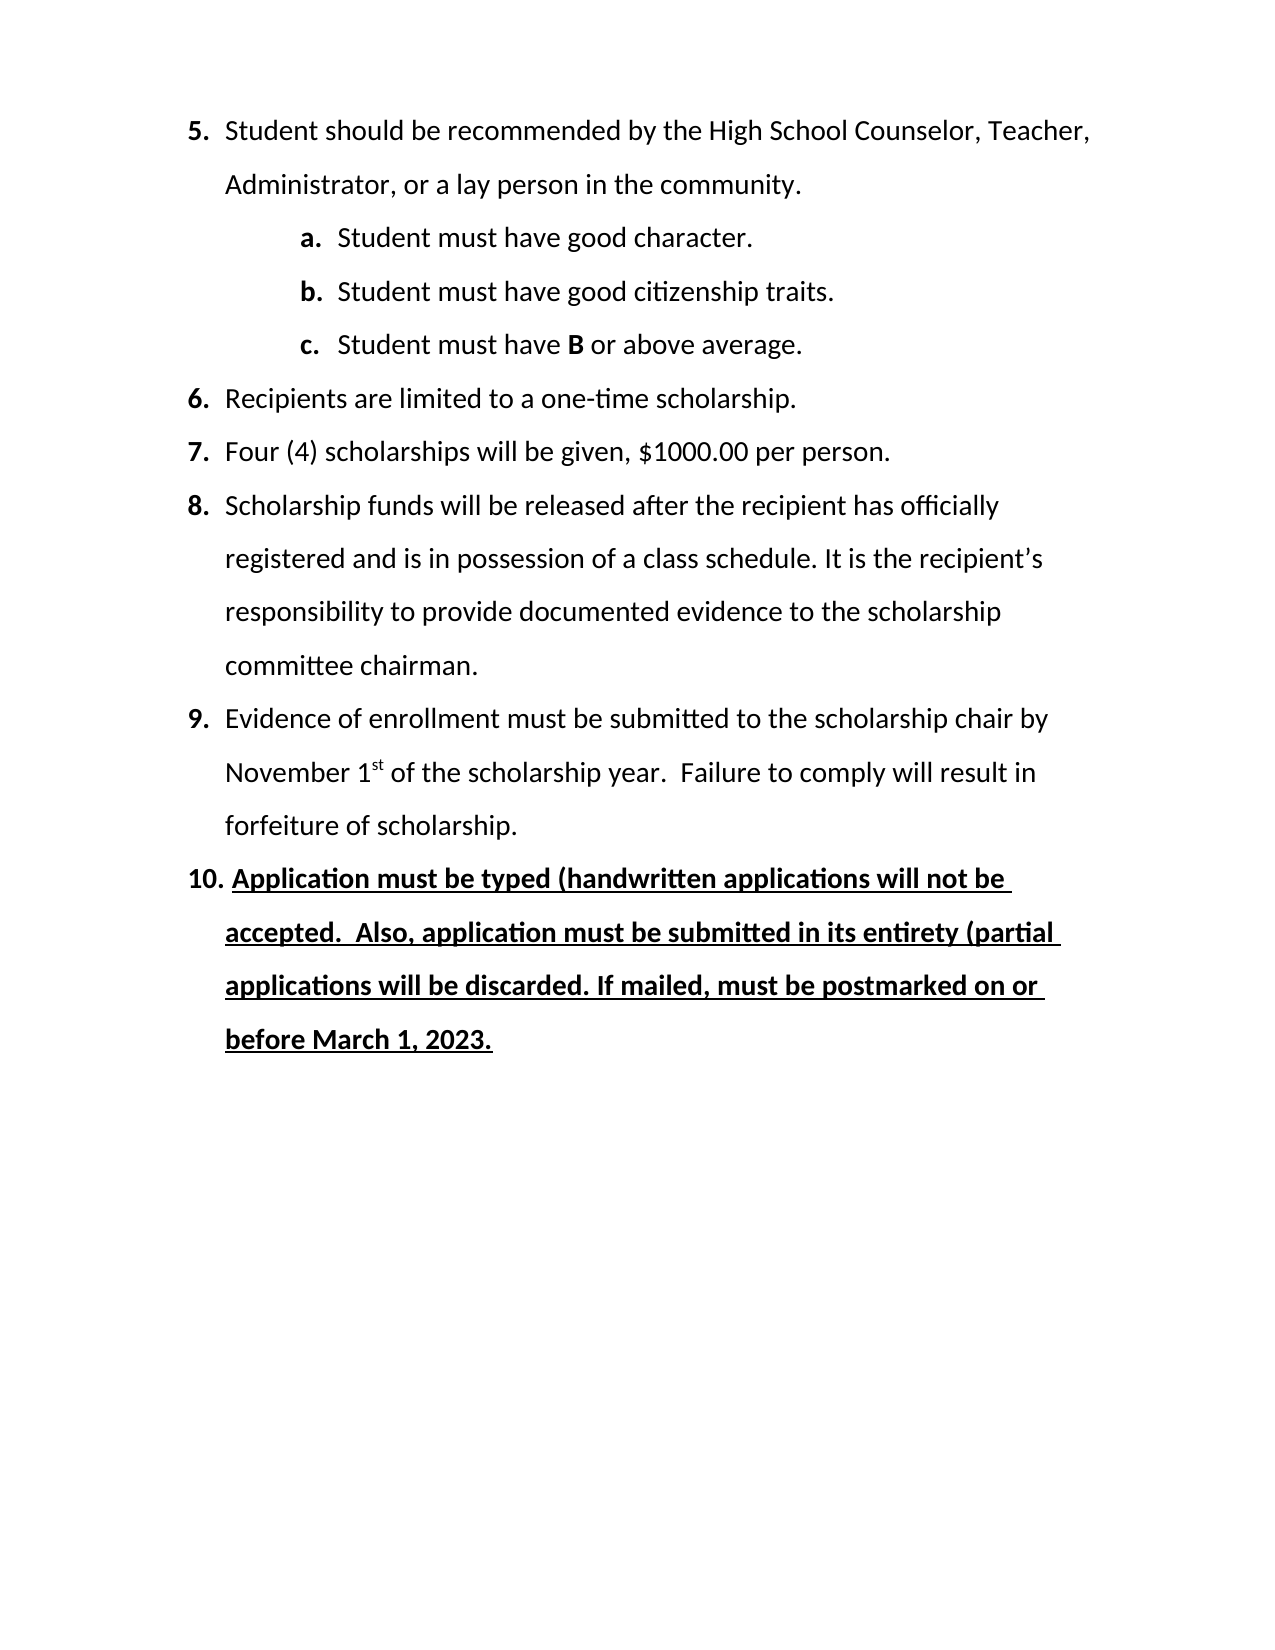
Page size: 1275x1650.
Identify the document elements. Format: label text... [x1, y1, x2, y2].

list Student must have good character. [300, 219, 1125, 255]
list Evidence of enrollment must be submitted to the scholarship chair by November 1st of the scholarship year. Failure to comply will result in forfeiture of scholarship. [187, 700, 1125, 843]
list Scholarship funds will be released after the recipient has officially registered and is in possession of a class schedule. It is the recipient’s responsibility to provide documented evidence to the scholarship committee chairman. [187, 487, 1125, 682]
list Student must have B or above average. [300, 326, 1125, 362]
list Student must have good citizenship traits. [300, 273, 1125, 308]
list Four (4) scholarships will be given, $1000.00 per person. [187, 433, 1125, 469]
list Recipients are limited to a one-time scholarship. [187, 380, 1125, 415]
list Student should be recommended by the High School Counselor, Teacher, Administrator, or a lay person in the community. [187, 112, 1125, 202]
list Application must be typed (handwritten applications will not be accepted. Also, application must be submitted in its entirety (partial applications will be discarded. If mailed, must be postmarked on or before March 1, 2023. [187, 861, 1125, 1057]
